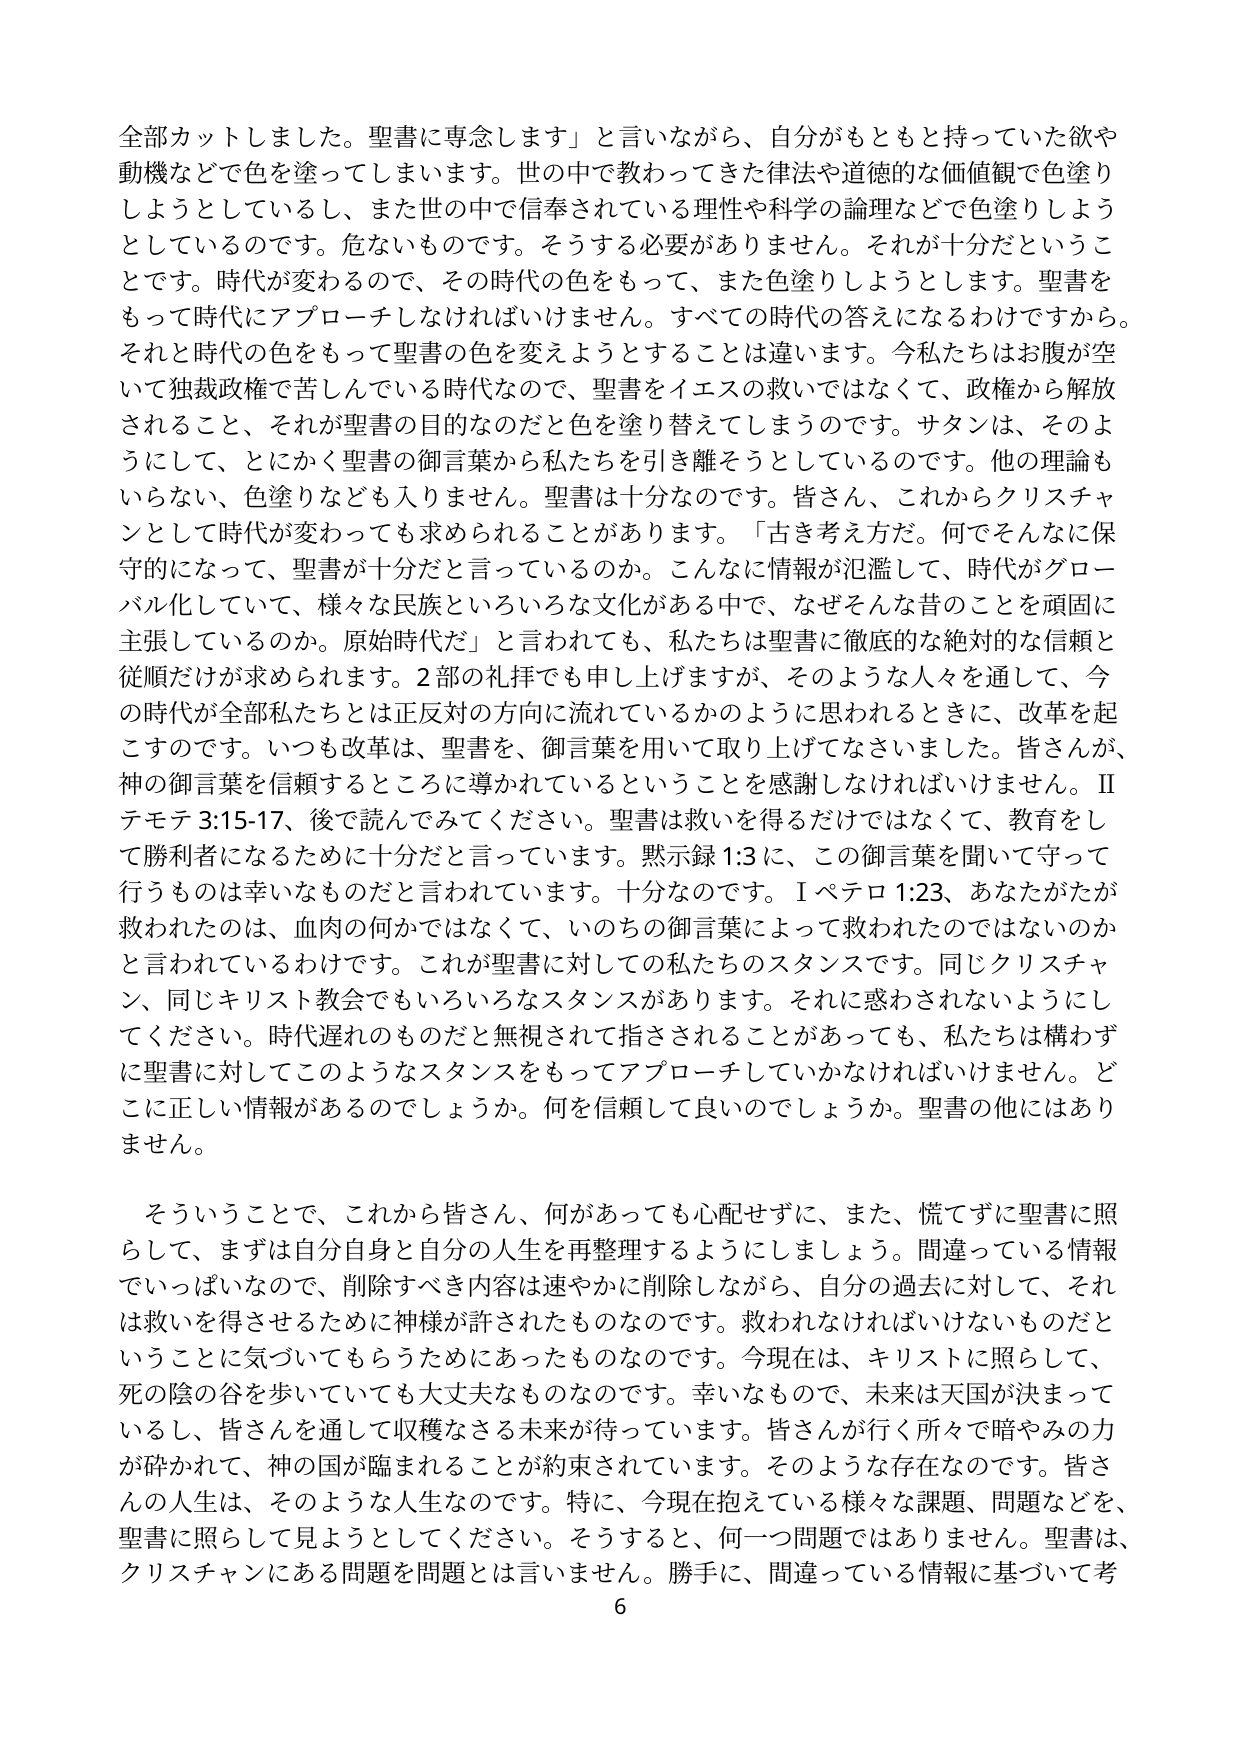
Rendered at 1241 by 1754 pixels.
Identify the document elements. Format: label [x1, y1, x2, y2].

text [118, 118, 1122, 1161]
text [118, 1195, 1122, 1590]
